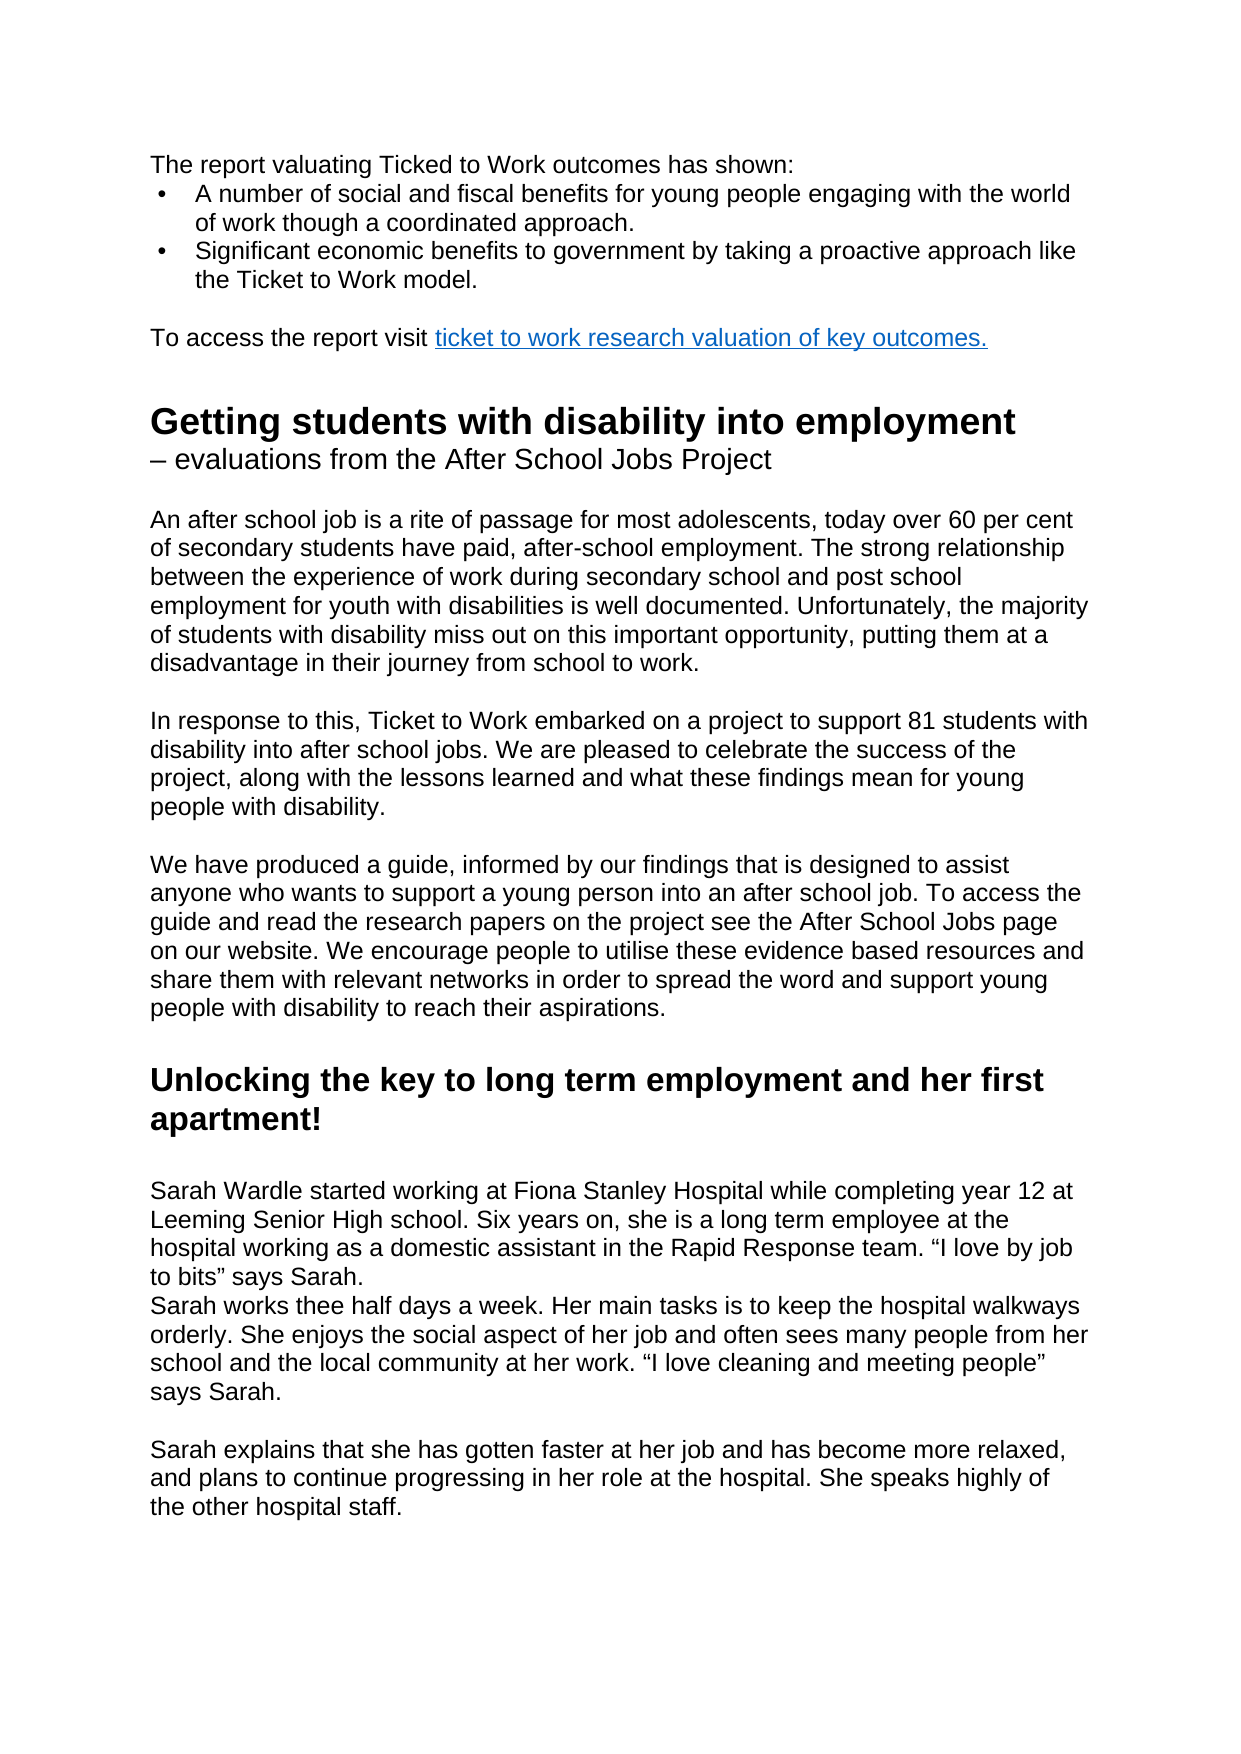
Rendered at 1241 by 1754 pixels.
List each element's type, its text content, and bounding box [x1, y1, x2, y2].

text Sarah explains that she has gotten faster at her job and has become more relaxed, and plans to continue progressing in her role at the hospital. She speaks highly of the other hospital staff. [150, 1434, 1090, 1521]
text An after school job is a rite of passage for most adolescents, today over 60 per cent of secondary students have paid, after-school employment. The strong relationship between the experience of work during secondary school and post school employment for youth with disabilities is well documented. Unfortunately, the majority of students with disability miss out on this important opportunity, putting them at a disadvantage in their journey from school to work. [150, 504, 1090, 677]
text Sarah Wardle started working at Fiona Stanley Hospital while completing year 12 at Leeming Senior High school. Six years on, she is a long term employee at the hospital working as a domestic assistant in the Rapid Response team. “I love by job to bits” says Sarah. [150, 1176, 1090, 1291]
text Sarah works thee half days a week. Her main tasks is to keep the hospital walkways orderly. She enjoys the social aspect of her job and often sees many people from her school and the local community at her work. “I love cleaning and meeting people” says Sarah. [150, 1291, 1090, 1406]
list Significant economic benefits to government by taking a proactive approach like the Ticket to Work model. [157, 236, 1090, 294]
text – evaluations from the After School Jobs Project [150, 442, 1090, 476]
text In response to this, Ticket to Work embarked on a project to support 81 students with disability into after school jobs. We are pleased to celebrate the success of the project, along with the lessons learned and what these findings mean for young people with disability. [150, 706, 1090, 821]
text The report valuating Ticked to Work outcomes has shown: [150, 150, 1090, 179]
text Getting students with disability into employment [150, 399, 1090, 442]
text Unlocking the key to long term employment and her first apartment! [150, 1061, 1090, 1137]
list A number of social and fiscal benefits for young people engaging with the world of work though a coordinated approach. [157, 179, 1090, 236]
text To access the report visit ticket to work research valuation of key outcomes. [150, 322, 1090, 351]
text We have produced a guide, informed by our findings that is designed to assist anyone who wants to support a young person into an after school job. To access the guide and read the research papers on the project see the After School Jobs page on our website. We encourage people to utilise these evidence based resources and share them with relevant networks in order to spread the word and support young people with disability to reach their aspirations. [150, 849, 1090, 1022]
